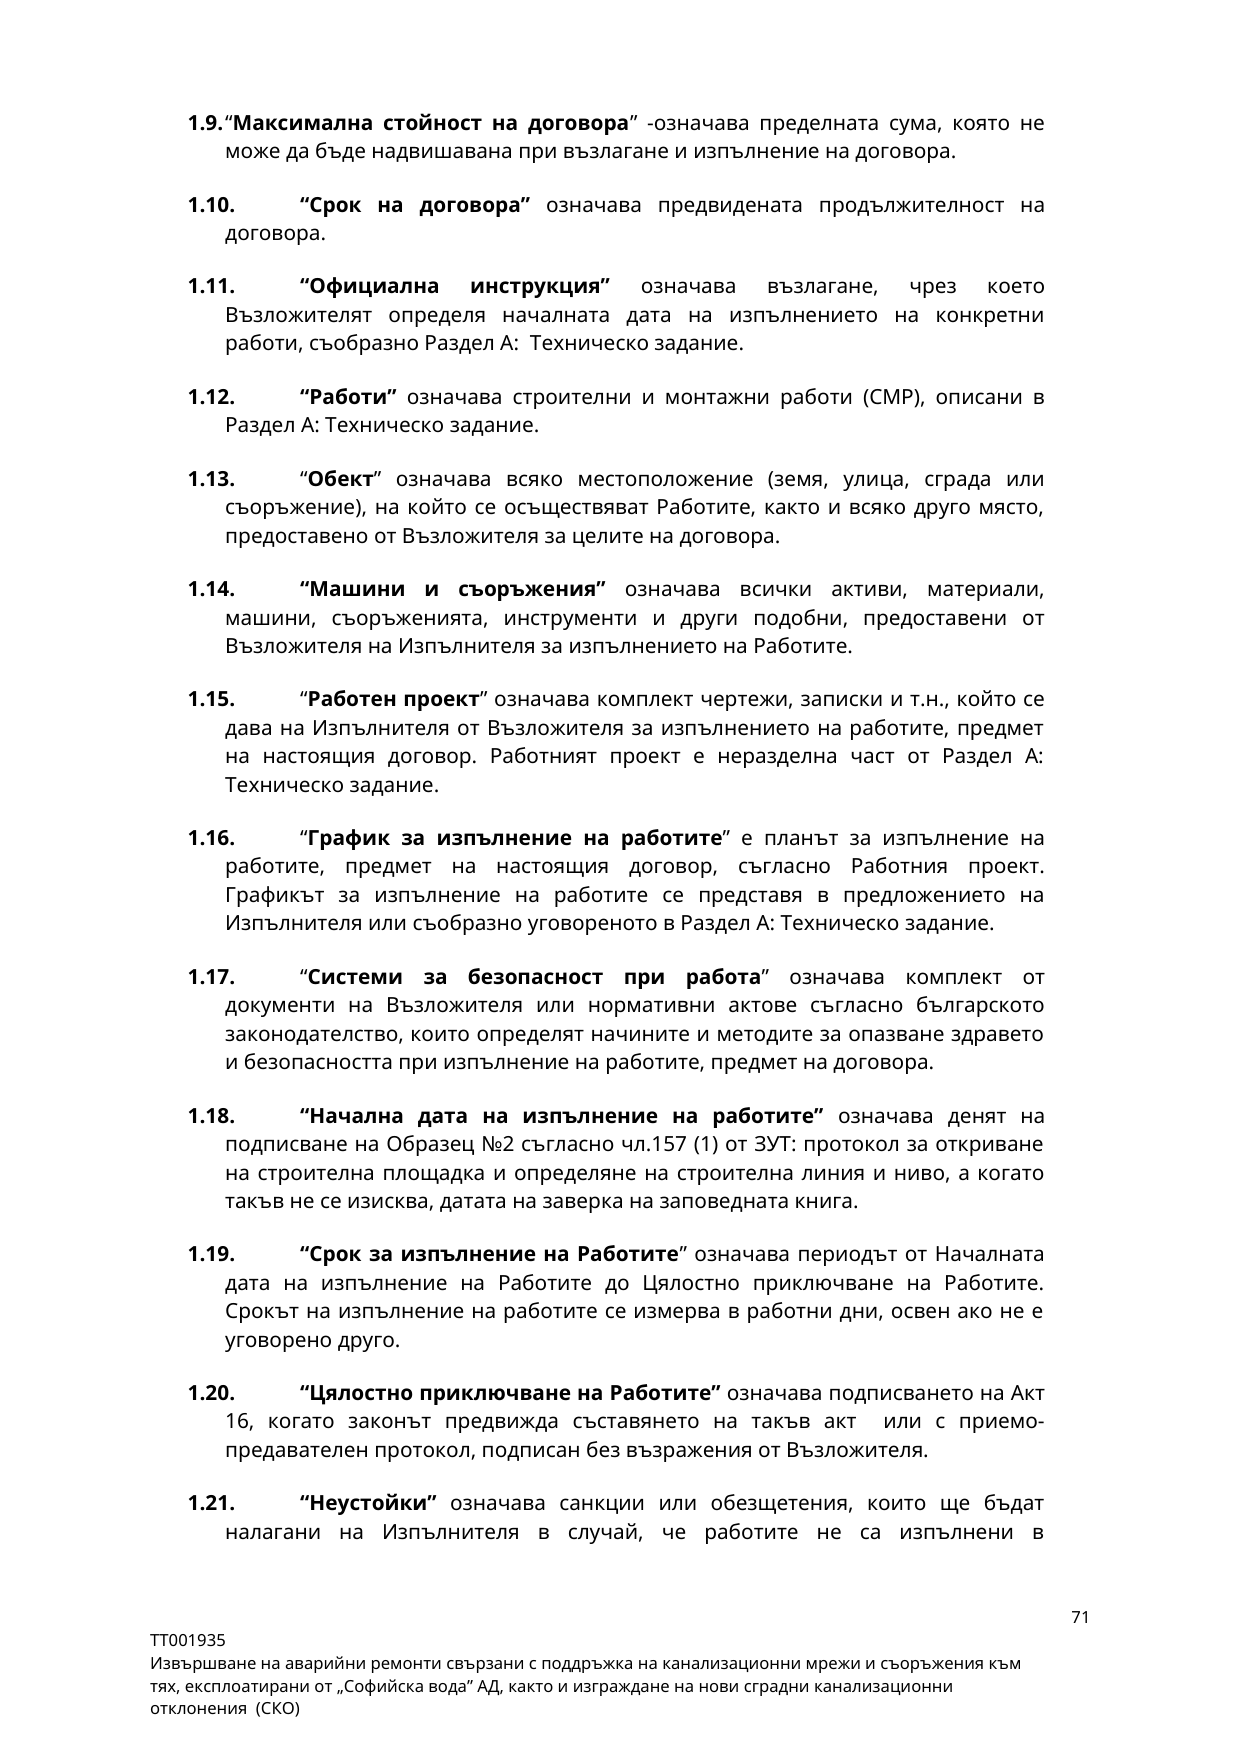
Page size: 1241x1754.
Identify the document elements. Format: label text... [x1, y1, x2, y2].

list “Машини и съоръжения” означава всички активи, материали, машини, съоръженията, инструменти и други подобни, предоставени от Възложителя на Изпълнителя за изпълнението на Работите. [187, 574, 1045, 659]
list “Срок за изпълнение на Работите” означава периодът от Началната дата на изпълнение на Работите до Цялостно приключване на Работите. Срокът на изпълнение на работите се измерва в работни дни, освен ако не е уговорено друго. [187, 1239, 1045, 1353]
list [187, 1488, 1045, 1545]
list “Максимална стойност на договора” -означава пределната сума, която не може да бъде надвишавана при възлагане и изпълнение на договора. [187, 108, 1045, 165]
list “Работи” означава строителни и монтажни работи (СМР), описани в Раздел А: Техническо задание. [187, 382, 1045, 439]
list “Системи за безопасност при работа” означава комплект от документи на Възложителя или нормативни актове съгласно българското законодателство, които определят начините и методите за опазване здравето и безопасността при изпълнение на работите, предмет на договора. [187, 962, 1045, 1076]
list “График за изпълнение на работите” е планът за изпълнение на работите, предмет на настоящия договор, съгласно Работния проект. Графикът за изпълнение на работите се представя в предложението на Изпълнителя или съобразно уговореното в Раздел А: Техническо задание. [187, 823, 1045, 937]
list “Работен проект” означава комплект чертежи, записки и т.н., който се дава на Изпълнителя от Възложителя за изпълнението на работите, предмет на настоящия договор. Работният проект е неразделна част от Раздел А: Техническо задание. [187, 684, 1045, 798]
list “Официална инструкция” означава възлагане, чрез което Възложителят определя началната дата на изпълнението на конкретни работи, съобразно Раздел А: Техническо задание. [187, 272, 1045, 357]
list “Начална дата на изпълнение на работите” означава денят на подписване на Образец №2 съгласно чл.157 (1) от ЗУТ: протокол за откриване на строителна площадка и определяне на строителна линия и ниво, а когато такъв не се изисква, датата на заверка на заповедната книга. [187, 1101, 1045, 1214]
list “Цялостно приключване на Работите” означава подписването на Акт 16, когато законът предвижда съставянето на такъв акт или с приемо-предавателен протокол, подписан без възражения от Възложителя. [187, 1378, 1045, 1463]
list “Обект” означава всяко местоположение (земя, улица, сграда или съоръжение), на който се осъществяват Работите, както и всяко друго място, предоставено от Възложителя за целите на договора. [187, 464, 1045, 549]
list “Срок на договора” означава предвидената продължителност на договора. [187, 190, 1045, 247]
